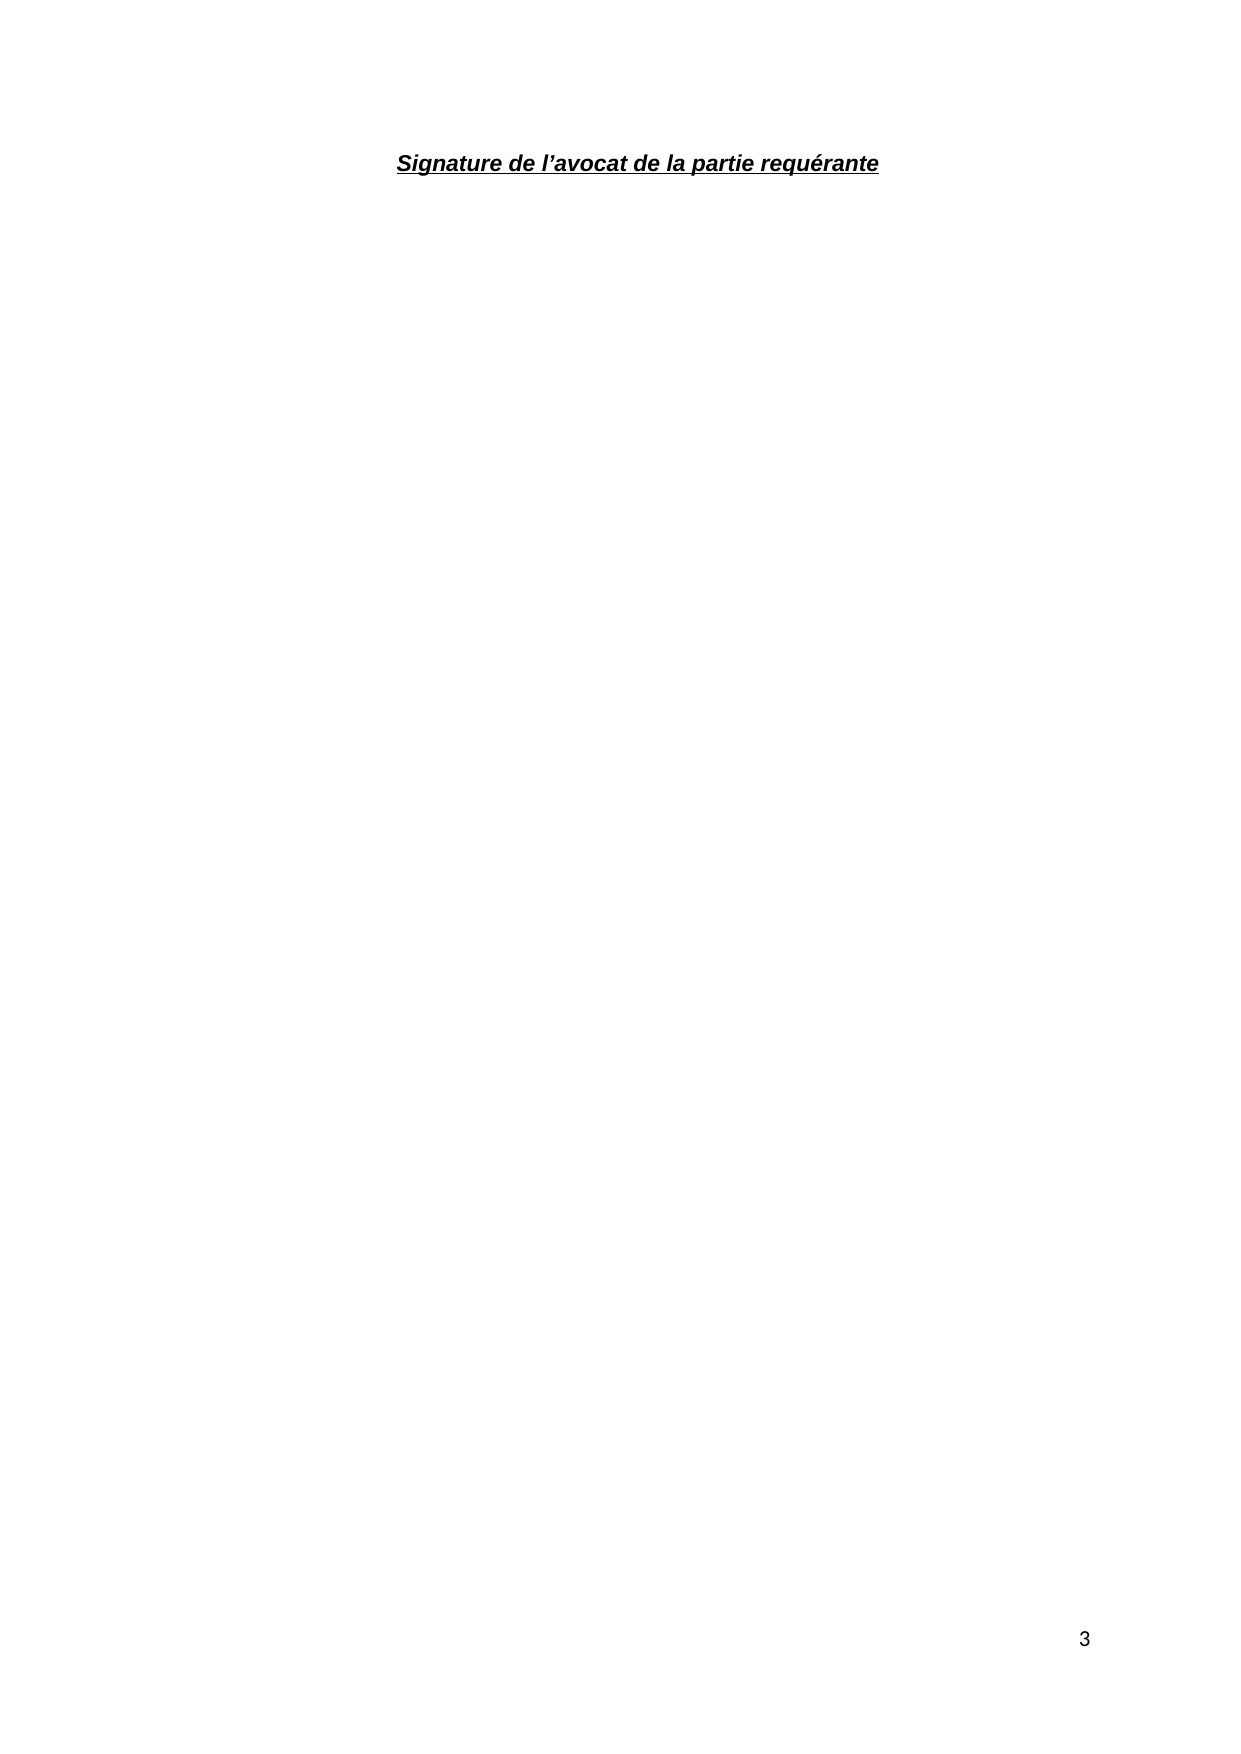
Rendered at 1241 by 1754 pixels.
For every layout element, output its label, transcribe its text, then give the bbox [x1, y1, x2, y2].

text Signature de l’avocat de la partie requérante [150, 150, 1090, 176]
